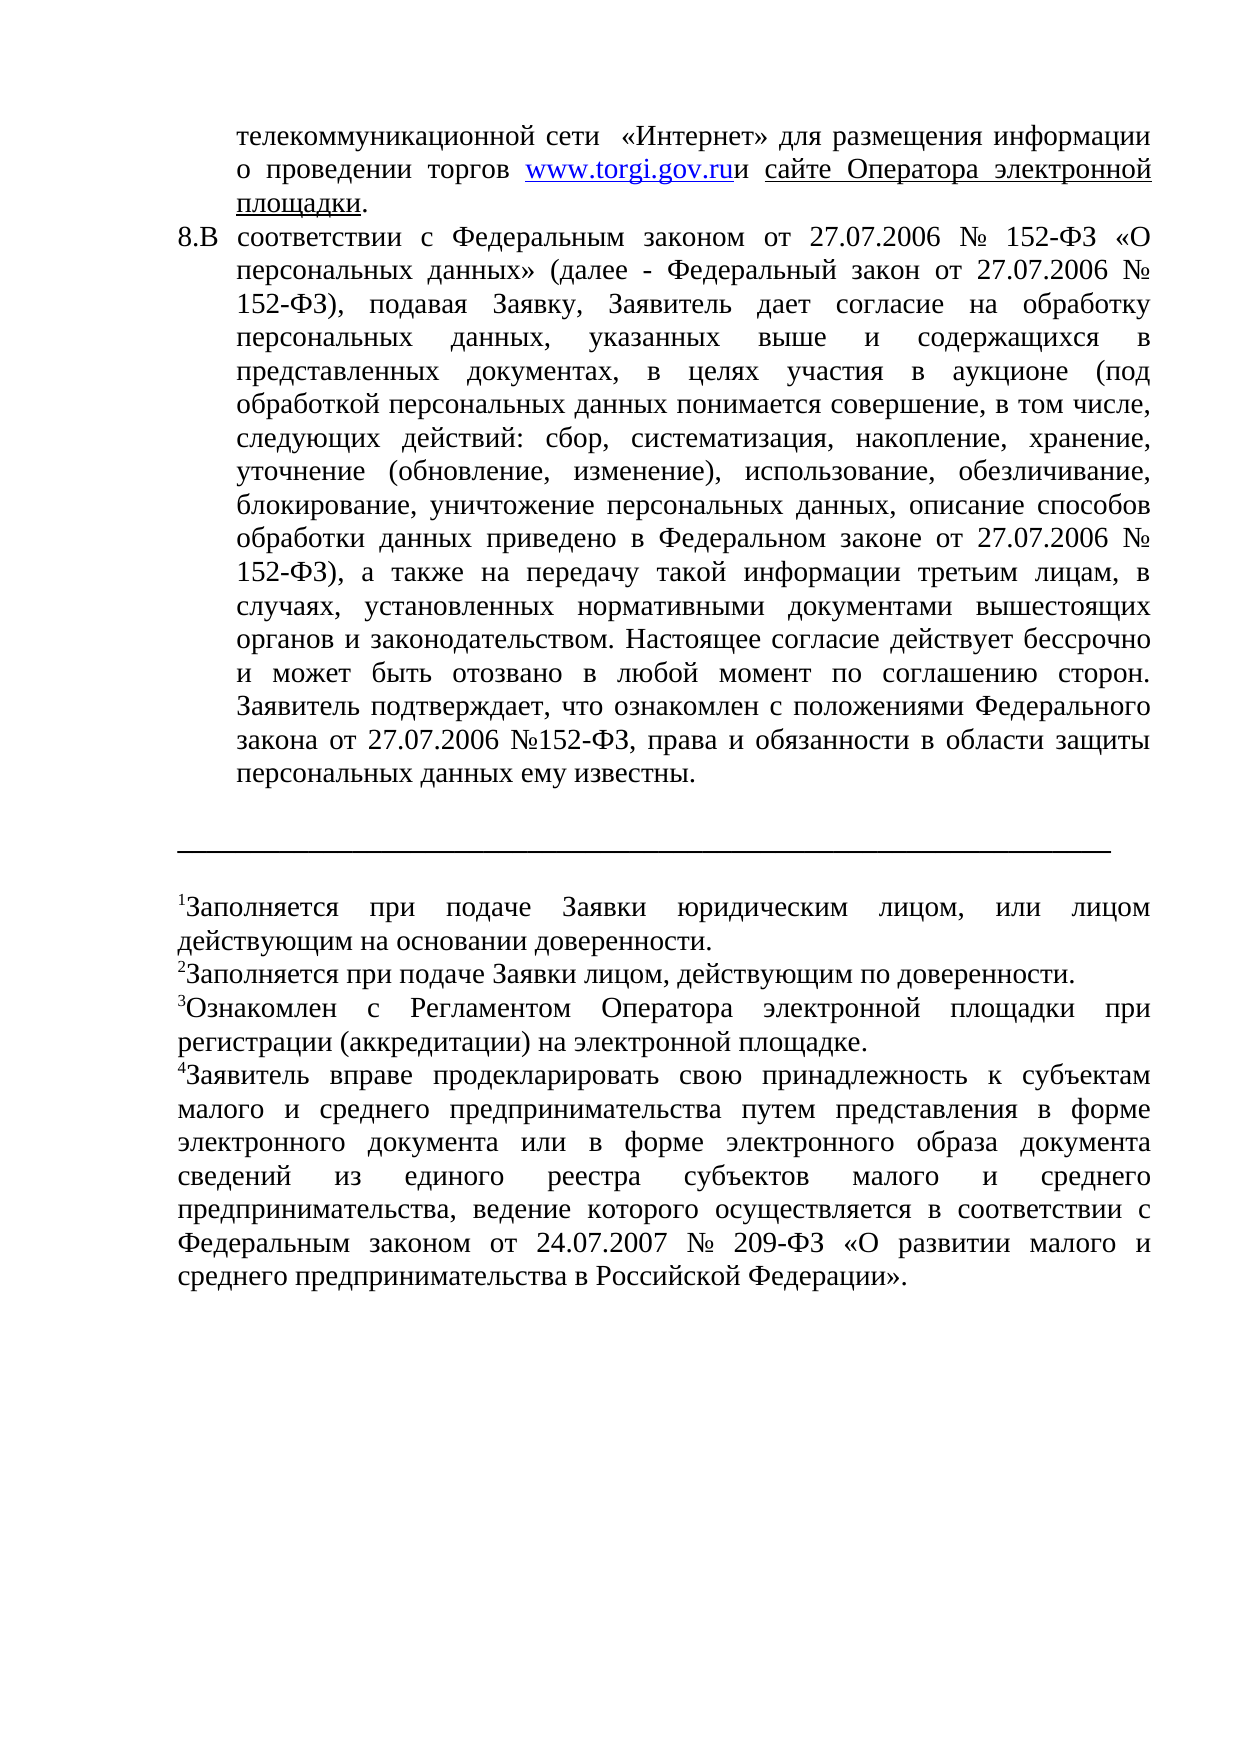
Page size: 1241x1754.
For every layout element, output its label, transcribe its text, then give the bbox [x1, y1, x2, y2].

text 8.В соответствии с Федеральным законом от 27.07.2006 № 152-ФЗ «О персональных данных» (далее - Федеральный закон от 27.07.2006 № 152-ФЗ), подавая Заявку, Заявитель дает согласие на обработку персональных данных, указанных выше и содержащихся в представленных документах, в целях участия в аукционе (под обработкой персональных данных понимается совершение, в том числе, следующих действий: сбор, систематизация, накопление, хранение, уточнение (обновление, изменение), использование, обезличивание, блокирование, уничтожение персональных данных, описание способов обработки данных приведено в Федеральном законе от 27.07.2006 № 152-ФЗ), а также на передачу такой информации третьим лицам, в случаях, установленных нормативными документами вышестоящих органов и законодательством. Настоящее согласие действует бессрочно и может быть отозвано в любой момент по соглашению сторон. Заявитель подтверждает, что ознакомлен с положениями Федерального закона от 27.07.2006 №152-ФЗ, права и обязанности в области защиты персональных данных ему известны. [177, 219, 1152, 789]
text 3Ознакомлен с Регламентом Оператора электронной площадки при регистрации (аккредитации) на электронной площадке. [177, 990, 1152, 1057]
text 1Заполняется при подаче Заявки юридическим лицом, или лицом действующим на основании доверенности. [177, 889, 1152, 957]
text 2Заполняется при подаче Заявки лицом, действующим по доверенности. [177, 957, 1152, 990]
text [177, 118, 1152, 219]
text 4Заявитель вправе продекларировать свою принадлежность к субъектам малого и среднего предпринимательства путем представления в форме электронного документа или в форме электронного образа документа сведений из единого реестра субъектов малого и среднего предпринимательства, ведение которого осуществляется в соответствии с Федеральным законом от 24.07.2007 № 209-ФЗ «О развитии малого и среднего предпринимательства в Российской Федерации». [177, 1057, 1152, 1292]
text ________________________________________________________________ [177, 822, 1152, 856]
